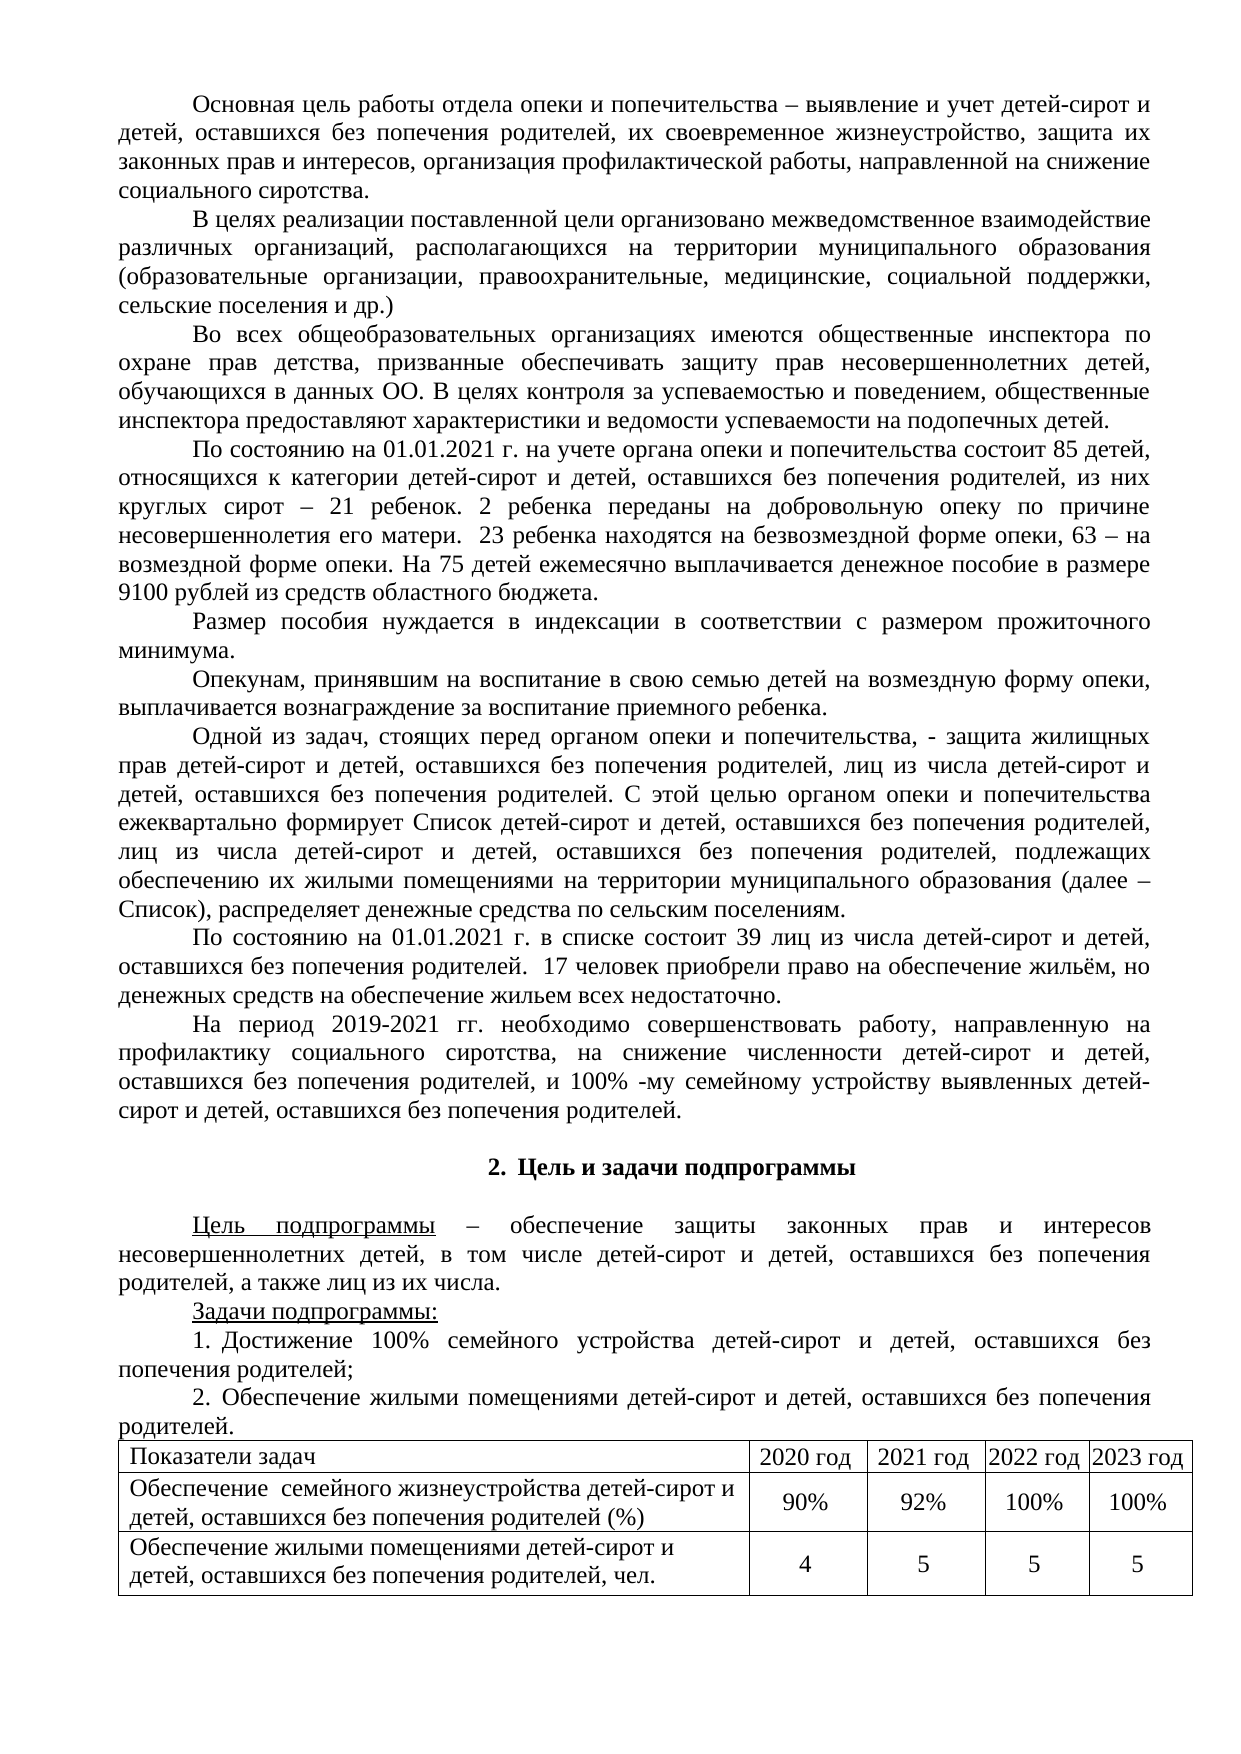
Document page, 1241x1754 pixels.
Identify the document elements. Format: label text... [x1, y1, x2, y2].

list Цель и задачи подпрограммы [118, 1152, 1152, 1181]
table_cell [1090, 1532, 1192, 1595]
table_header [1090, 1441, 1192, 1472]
text Размер пособия нуждается в индексации в соответствии с размером прожиточного минимума. [118, 606, 1152, 664]
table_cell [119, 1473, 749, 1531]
list Обеспечение жилыми помещениями детей-сирот и детей, оставшихся без попечения родителей. [118, 1382, 1152, 1440]
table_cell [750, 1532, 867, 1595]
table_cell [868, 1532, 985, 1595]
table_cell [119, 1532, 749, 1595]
text Задачи подпрограммы: [118, 1296, 1152, 1325]
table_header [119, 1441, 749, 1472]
text Во всех общеобразовательных организациях имеются общественные инспектора по охране прав детства, призванные обеспечивать защиту прав несовершеннолетних детей, обучающихся в данных ОО. В целях контроля за успеваемостью и поведением, общественные инспектора предоставляют характеристики и ведомости успеваемости на подопечных детей. [118, 319, 1152, 434]
text На период 2019-2021 гг. необходимо совершенствовать работу, направленную на профилактику социального сиротства, на снижение численности детей-сирот и детей, оставшихся без попечения родителей, и 100% -му семейному устройству выявленных детей-сирот и детей, оставшихся без попечения родителей. [118, 1009, 1152, 1124]
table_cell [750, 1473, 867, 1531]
text По состоянию на 01.01.2021 г. в списке состоит 39 лиц из числа детей-сирот и детей, оставшихся без попечения родителей. 17 человек приобрели право на обеспечение жильём, но денежных средств на обеспечение жильем всех недостаточно. [118, 922, 1152, 1009]
text В целях реализации поставленной цели организовано межведомственное взаимодействие различных организаций, располагающихся на территории муниципального образования (образовательные организации, правоохранительные, медицинские, социальной поддержки, сельские поселения и др.) [118, 204, 1152, 319]
text Основная цель работы отдела опеки и попечительства – выявление и учет детей-сирот и детей, оставшихся без попечения родителей, их своевременное жизнеустройство, защита их законных прав и интересов, организация профилактической работы, направленной на снижение социального сиротства. [118, 89, 1152, 204]
list Достижение 100% семейного устройства детей-сирот и детей, оставшихся без попечения родителей; [118, 1325, 1152, 1382]
text Цель подпрограммы – обеспечение защиты законных прав и интересов несовершеннолетних детей, в том числе детей-сирот и детей, оставшихся без попечения родителей, а также лиц из их числа. [118, 1210, 1152, 1296]
text По состоянию на 01.01.2021 г. на учете органа опеки и попечительства состоит 85 детей, относящихся к категории детей-сирот и детей, оставшихся без попечения родителей, из них круглых сирот – 21 ребенок. 2 ребенка переданы на добровольную опеку по причине несовершеннолетия его матери. 23 ребенка находятся на безвозмездной форме опеки, 63 – на возмездной форме опеки. На 75 детей ежемесячно выплачивается денежное пособие в размере 9100 рублей из средств областного бюджета. [118, 434, 1152, 606]
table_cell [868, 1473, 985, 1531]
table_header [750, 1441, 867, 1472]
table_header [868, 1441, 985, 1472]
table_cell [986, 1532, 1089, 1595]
text Одной из задач, стоящих перед органом опеки и попечительства, - защита жилищных прав детей-сирот и детей, оставшихся без попечения родителей, лиц из числа детей-сирот и детей, оставшихся без попечения родителей. С этой целью органом опеки и попечительства ежеквартально формирует Список детей-сирот и детей, оставшихся без попечения родителей, лиц из числа детей-сирот и детей, оставшихся без попечения родителей, подлежащих обеспечению их жилыми помещениями на территории муниципального образования (далее – Список), распределяет денежные средства по сельским поселениям. [118, 721, 1152, 922]
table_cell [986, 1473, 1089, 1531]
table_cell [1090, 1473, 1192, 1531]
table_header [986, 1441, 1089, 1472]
text Опекунам, принявшим на воспитание в свою семью детей на возмездную форму опеки, выплачивается вознаграждение за воспитание приемного ребенка. [118, 664, 1152, 721]
